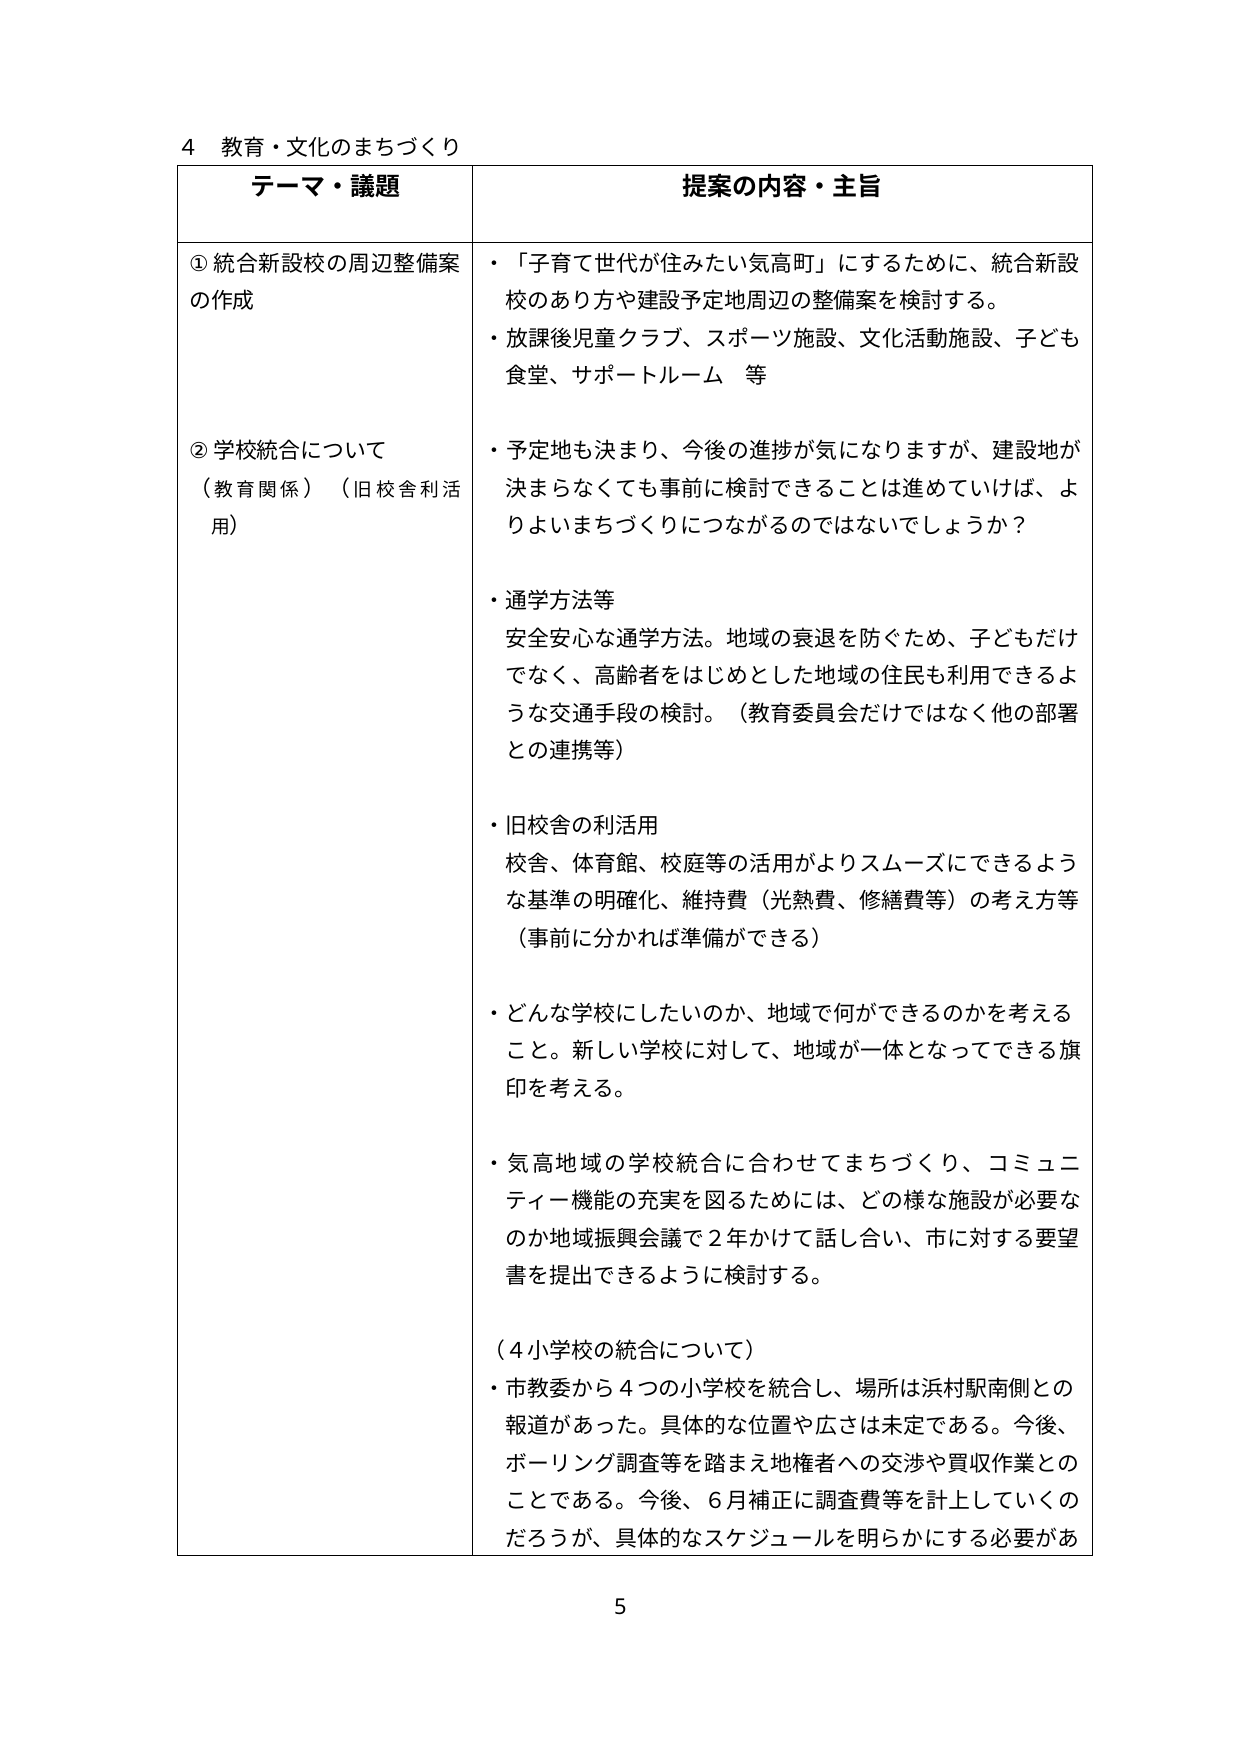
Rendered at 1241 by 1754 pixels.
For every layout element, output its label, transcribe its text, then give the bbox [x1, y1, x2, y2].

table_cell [178, 243, 472, 1555]
table_header テーマ・議題 [178, 166, 472, 242]
table_header 提案の内容・主旨 [473, 166, 1092, 242]
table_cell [473, 243, 1092, 1555]
text ４ 教育・文化のまちづくり [177, 127, 1063, 165]
